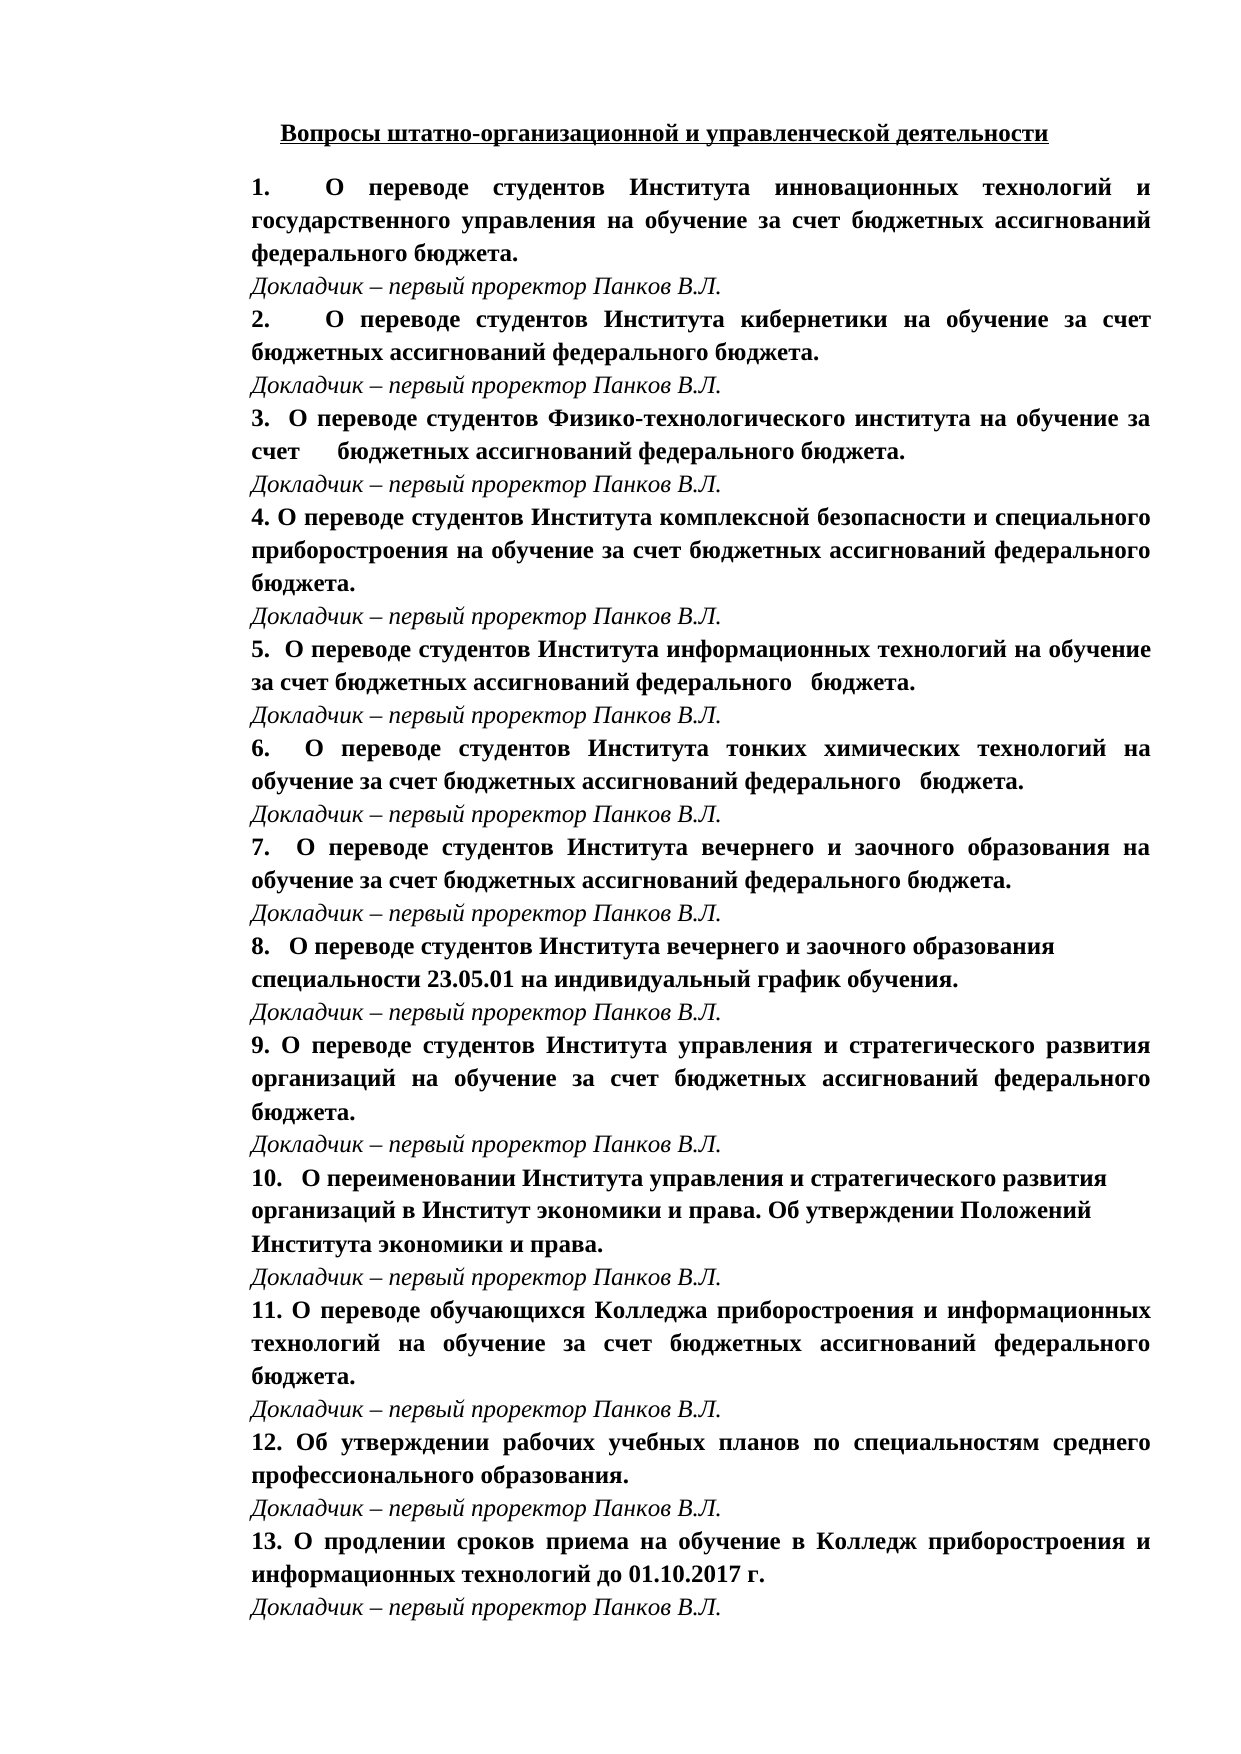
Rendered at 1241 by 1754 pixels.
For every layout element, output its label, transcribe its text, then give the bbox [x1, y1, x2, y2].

list Докладчик – первый проректор Панков В.Л. [251, 469, 1152, 498]
list 11. О переводе обучающихся Колледжа приборостроения и информационных технологий на обучение за счет бюджетных ассигнований федерального бюджета. [251, 1295, 1152, 1389]
list 5. О переводе студентов Института информационных технологий на обучение за счет бюджетных ассигнований федерального бюджета. [251, 634, 1152, 696]
list Докладчик – первый проректор Панков В.Л. [251, 1129, 1152, 1158]
list 9. О переводе студентов Института управления и стратегического развития организаций на обучение за счет бюджетных ассигнований федерального бюджета. [251, 1031, 1152, 1125]
list Докладчик – первый проректор Панков В.Л. [251, 1262, 1152, 1290]
list Докладчик – первый проректор Панков В.Л. [251, 271, 1152, 300]
text Вопросы штатно-организационной и управленческой деятельности [177, 118, 1152, 147]
list Докладчик – первый проректор Панков В.Л. [251, 700, 1152, 729]
list Докладчик – первый проректор Панков В.Л. [251, 370, 1152, 399]
list Докладчик – первый проректор Панков В.Л. [251, 898, 1152, 927]
list Докладчик – первый проректор Панков В.Л. [251, 799, 1152, 828]
list О переводе студентов Института кибернетики на обучение за счет бюджетных ассигнований федерального бюджета. [251, 304, 1152, 366]
list 12. Об утверждении рабочих учебных планов по специальностям среднего профессионального образования. [251, 1427, 1152, 1488]
list О переводе студентов Института инновационных технологий и государственного управления на обучение за счет бюджетных ассигнований федерального бюджета. [251, 172, 1152, 267]
list 7. О переводе студентов Института вечернего и заочного образования на обучение за счет бюджетных ассигнований федерального бюджета. [251, 832, 1152, 894]
list 10. О переименовании Института управления и стратегического развития организаций в Институт экономики и права. Об утверждении Положений Института экономики и права. [251, 1163, 1152, 1257]
list 8. О переводе студентов Института вечернего и заочного образования специальности 23.05.01 на индивидуальный график обучения. [251, 931, 1152, 993]
list 4. О переводе студентов Института комплексной безопасности и специального приборостроения на обучение за счет бюджетных ассигнований федерального бюджета. [251, 502, 1152, 597]
list Докладчик – первый проректор Панков В.Л. [251, 1493, 1152, 1522]
list Докладчик – первый проректор Панков В.Л. [251, 997, 1152, 1026]
list Докладчик – первый проректор Панков В.Л. [251, 1394, 1152, 1422]
list Докладчик – первый проректор Панков В.Л. [251, 601, 1152, 630]
list 6. О переводе студентов Института тонких химических технологий на обучение за счет бюджетных ассигнований федерального бюджета. [251, 733, 1152, 795]
list 3. О переводе студентов Физико-технологического института на обучение за счет бюджетных ассигнований федерального бюджета. [251, 403, 1152, 465]
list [251, 1592, 1152, 1621]
list 13. О продлении сроков приема на обучение в Колледж приборостроения и информационных технологий до 01.10.2017 г. [251, 1526, 1152, 1588]
